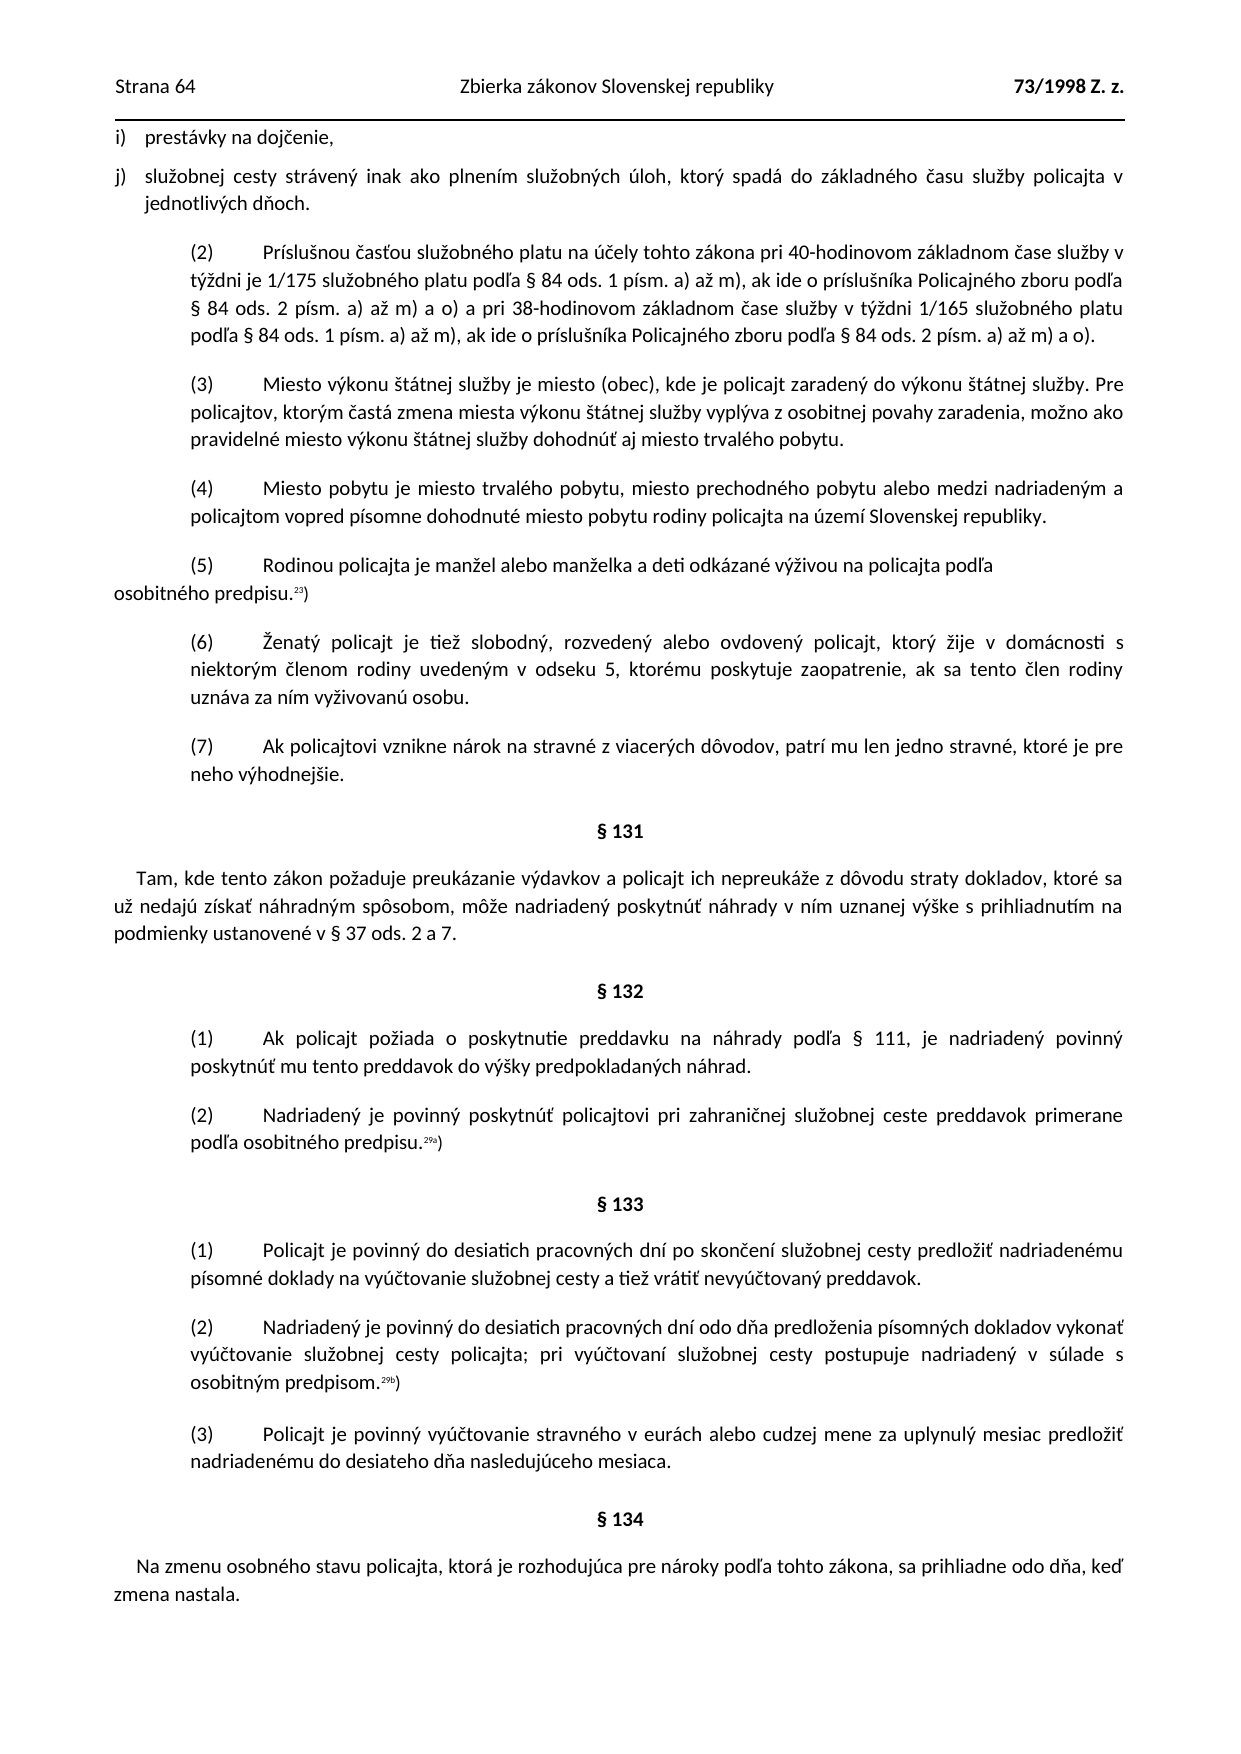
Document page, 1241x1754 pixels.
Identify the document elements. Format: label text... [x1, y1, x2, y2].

list Ak policajtovi vznikne nárok na stravné z viacerých dôvodov, patrí mu len jedno stravné, ktoré je pre neho výhodnejšie. [190, 733, 1125, 786]
list Policajt je povinný do desiatich pracovných dní po skončení služobnej cesty predložiť nadriadenému písomné doklady na vyúčtovanie služobnej cesty a tiež vrátiť nevyúčtovaný preddavok. [190, 1237, 1125, 1291]
list Nadriadený je povinný poskytnúť policajtovi pri zahraničnej služobnej ceste preddavok primerane podľa osobitného predpisu.29a) [190, 1102, 1125, 1155]
list Miesto výkonu štátnej služby je miesto (obec), kde je policajt zaradený do výkonu štátnej služby. Pre policajtov, ktorým častá zmena miesta výkonu štátnej služby vyplýva z osobitnej povahy zaradenia, možno ako pravidelné miesto výkonu štátnej služby dohodnúť aj miesto trvalého pobytu. [190, 371, 1125, 452]
list prestávky na dojčenie, [115, 101, 1125, 150]
text § 134 [143, 1507, 1097, 1532]
text § 132 [143, 978, 1097, 1004]
list Miesto pobytu je miesto trvalého pobytu, miesto prechodného pobytu alebo medzi nadriadeným a policajtom vopred písomne dohodnuté miesto pobytu rodiny policajta na území Slovenskej republiky. [190, 476, 1125, 528]
text § 133 [143, 1191, 1097, 1216]
list Rodinou policajta je manžel alebo manželka a deti odkázané výživou na policajta podľa [190, 552, 1125, 577]
list Policajt je povinný vyúčtovanie stravného v eurách alebo cudzej mene za uplynulý mesiac predložiť nadriadenému do desiateho dňa nasledujúceho mesiaca. [190, 1421, 1125, 1474]
list Nadriadený je povinný do desiatich pracovných dní odo dňa predloženia písomných dokladov vykonať vyúčtovanie služobnej cesty policajta; pri vyúčtovaní služobnej cesty postupuje nadriadený v súlade s osobitným predpisom.29b) [190, 1314, 1125, 1395]
text Tam, kde tento zákon požaduje preukázanie výdavkov a policajt ich nepreukáže z dôvodu straty dokladov, ktoré sa už nedajú získať náhradným spôsobom, môže nadriadený poskytnúť náhrady v ním uznanej výške s prihliadnutím na podmienky ustanovené v § 37 ods. 2 a 7. [113, 865, 1125, 946]
text Na zmenu osobného stavu policajta, ktorá je rozhodujúca pre nároky podľa tohto zákona, sa prihliadne odo dňa, keď zmena nastala. [113, 1553, 1125, 1606]
list Ženatý policajt je tiež slobodný, rozvedený alebo ovdovený policajt, ktorý žije v domácnosti s niektorým členom rodiny uvedeným v odseku 5, ktorému poskytuje zaopatrenie, ak sa tento člen rodiny uznáva za ním vyživovanú osobu. [190, 629, 1125, 709]
list služobnej cesty strávený inak ako plnením služobných úloh, ktorý spadá do základného času služby policajta v jednotlivých dňoch. [115, 163, 1125, 216]
list Príslušnou časťou služobného platu na účely tohto zákona pri 40-hodinovom základnom čase služby v týždni je 1/175 služobného platu podľa § 84 ods. 1 písm. a) až m), ak ide o príslušníka Policajného zboru podľa § 84 ods. 2 písm. a) až m) a o) a pri 38-hodinovom základnom čase služby v týždni 1/165 služobného platu podľa § 84 ods. 1 písm. a) až m), ak ide o príslušníka Policajného zboru podľa § 84 ods. 2 písm. a) až m) a o). [190, 239, 1125, 348]
list Ak policajt požiada o poskytnutie preddavku na náhrady podľa § 111, je nadriadený povinný poskytnúť mu tento preddavok do výšky predpokladaných náhrad. [190, 1025, 1125, 1078]
text osobitného predpisu.23) [113, 580, 1125, 605]
text § 131 [143, 819, 1097, 844]
